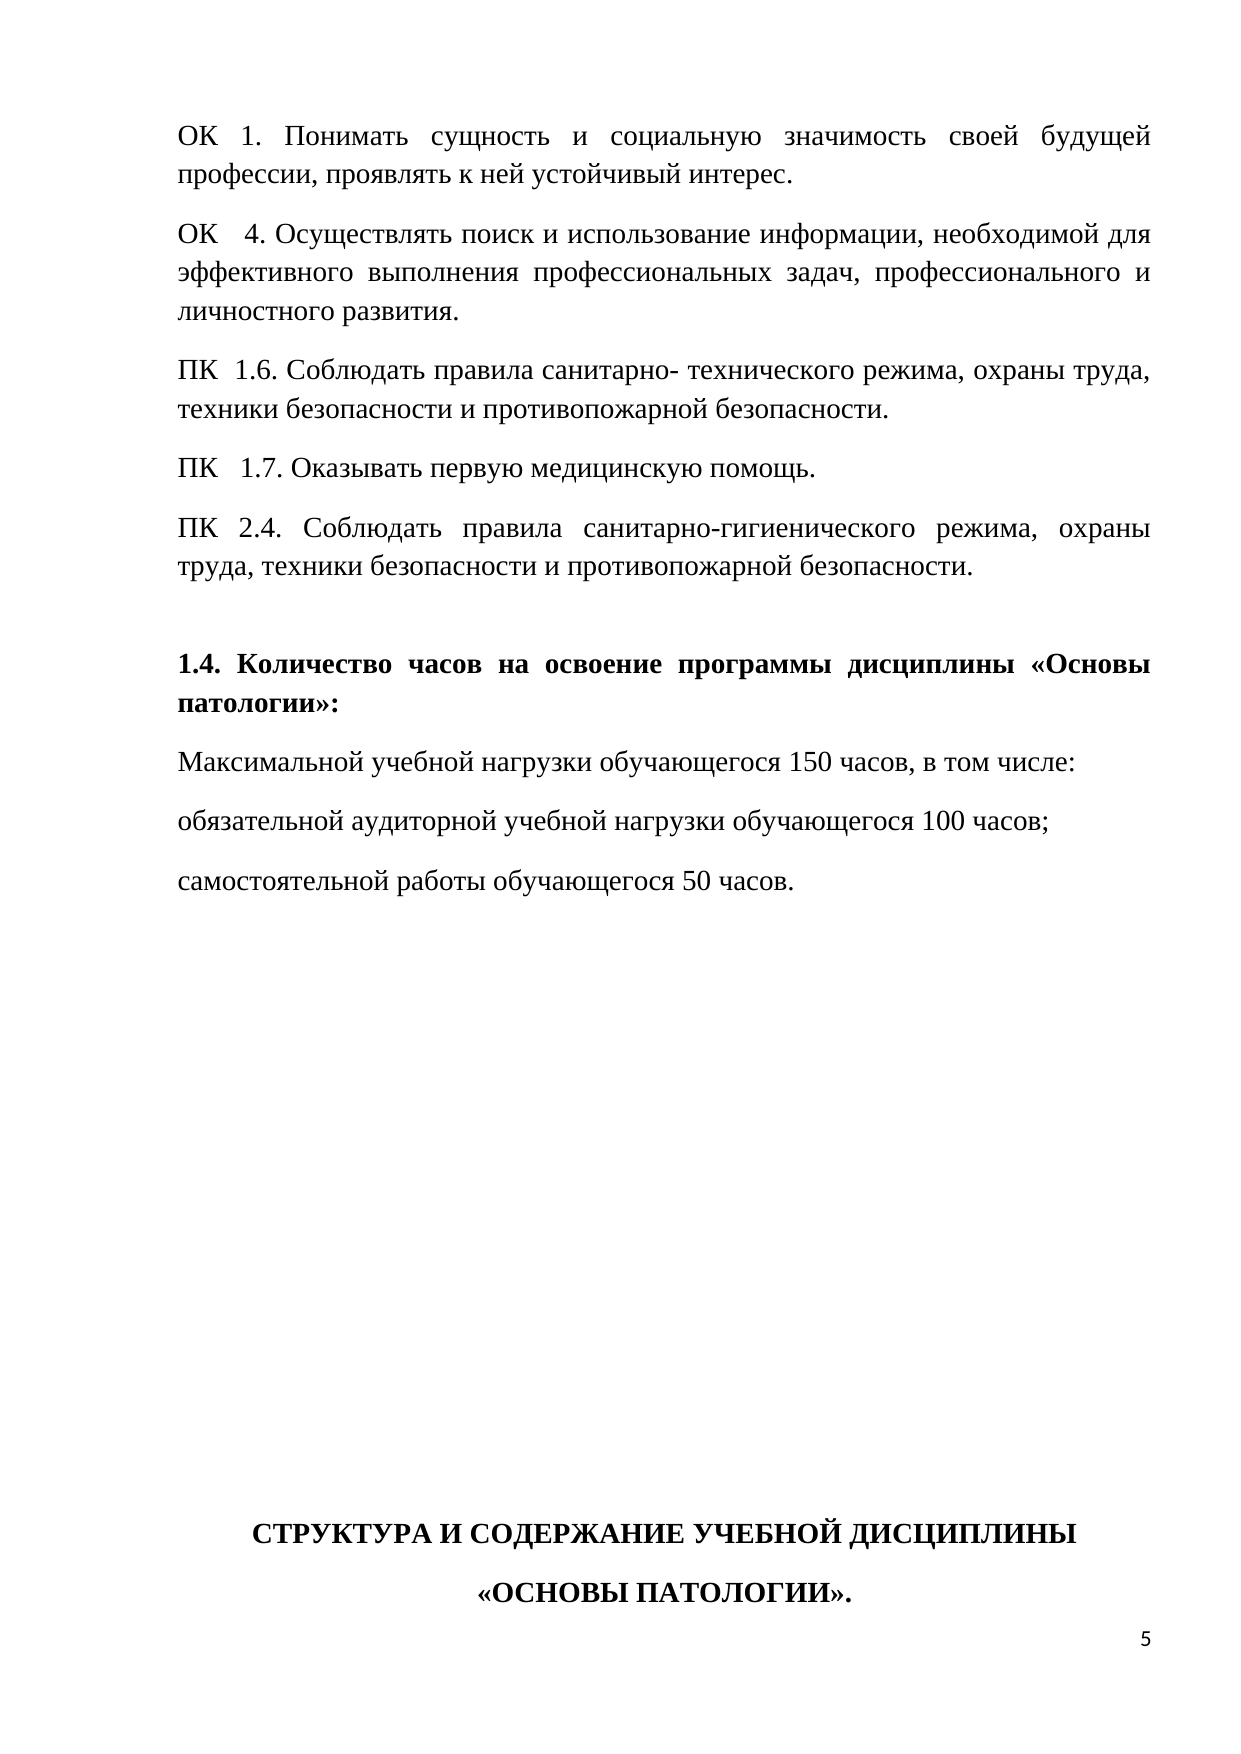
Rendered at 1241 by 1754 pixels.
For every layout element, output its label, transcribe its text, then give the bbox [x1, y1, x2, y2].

text Максимальной учебной нагрузки обучающегося 150 часов, в том числе: [177, 744, 1152, 778]
text ПК 2.4. Соблюдать правила санитарно-гигиенического режима, охраны труда, техники безопасности и противопожарной безопасности. [177, 510, 1152, 582]
text обязательной аудиторной учебной нагрузки обучающегося 100 часов; [177, 803, 1152, 837]
text ОК 1. Понимать сущность и социальную значимость своей будущей профессии, проявлять к ней устойчивый интерес. [177, 118, 1152, 190]
text 1.4. Количество часов на освоение программы дисциплины «Основы патологии»: [177, 646, 1152, 718]
text самостоятельной работы обучающегося 50 часов. [177, 863, 1152, 896]
text ПК 1.7. Оказывать первую медицинскую помощь. [177, 450, 1152, 484]
text ПК 1.6. Соблюдать правила санитарно- технического режима, охраны труда, техники безопасности и противопожарной безопасности. [177, 352, 1152, 424]
text СТРУКТУРА И СОДЕРЖАНИЕ УЧЕБНОЙ ДИСЦИПЛИНЫ [177, 1516, 1152, 1549]
text «ОСНОВЫ ПАТОЛОГИИ». [177, 1575, 1152, 1609]
text ОК 4. Осуществлять поиск и использование информации, необходимой для эффективного выполнения профессиональных задач, профессионального и личностного развития. [177, 216, 1152, 327]
